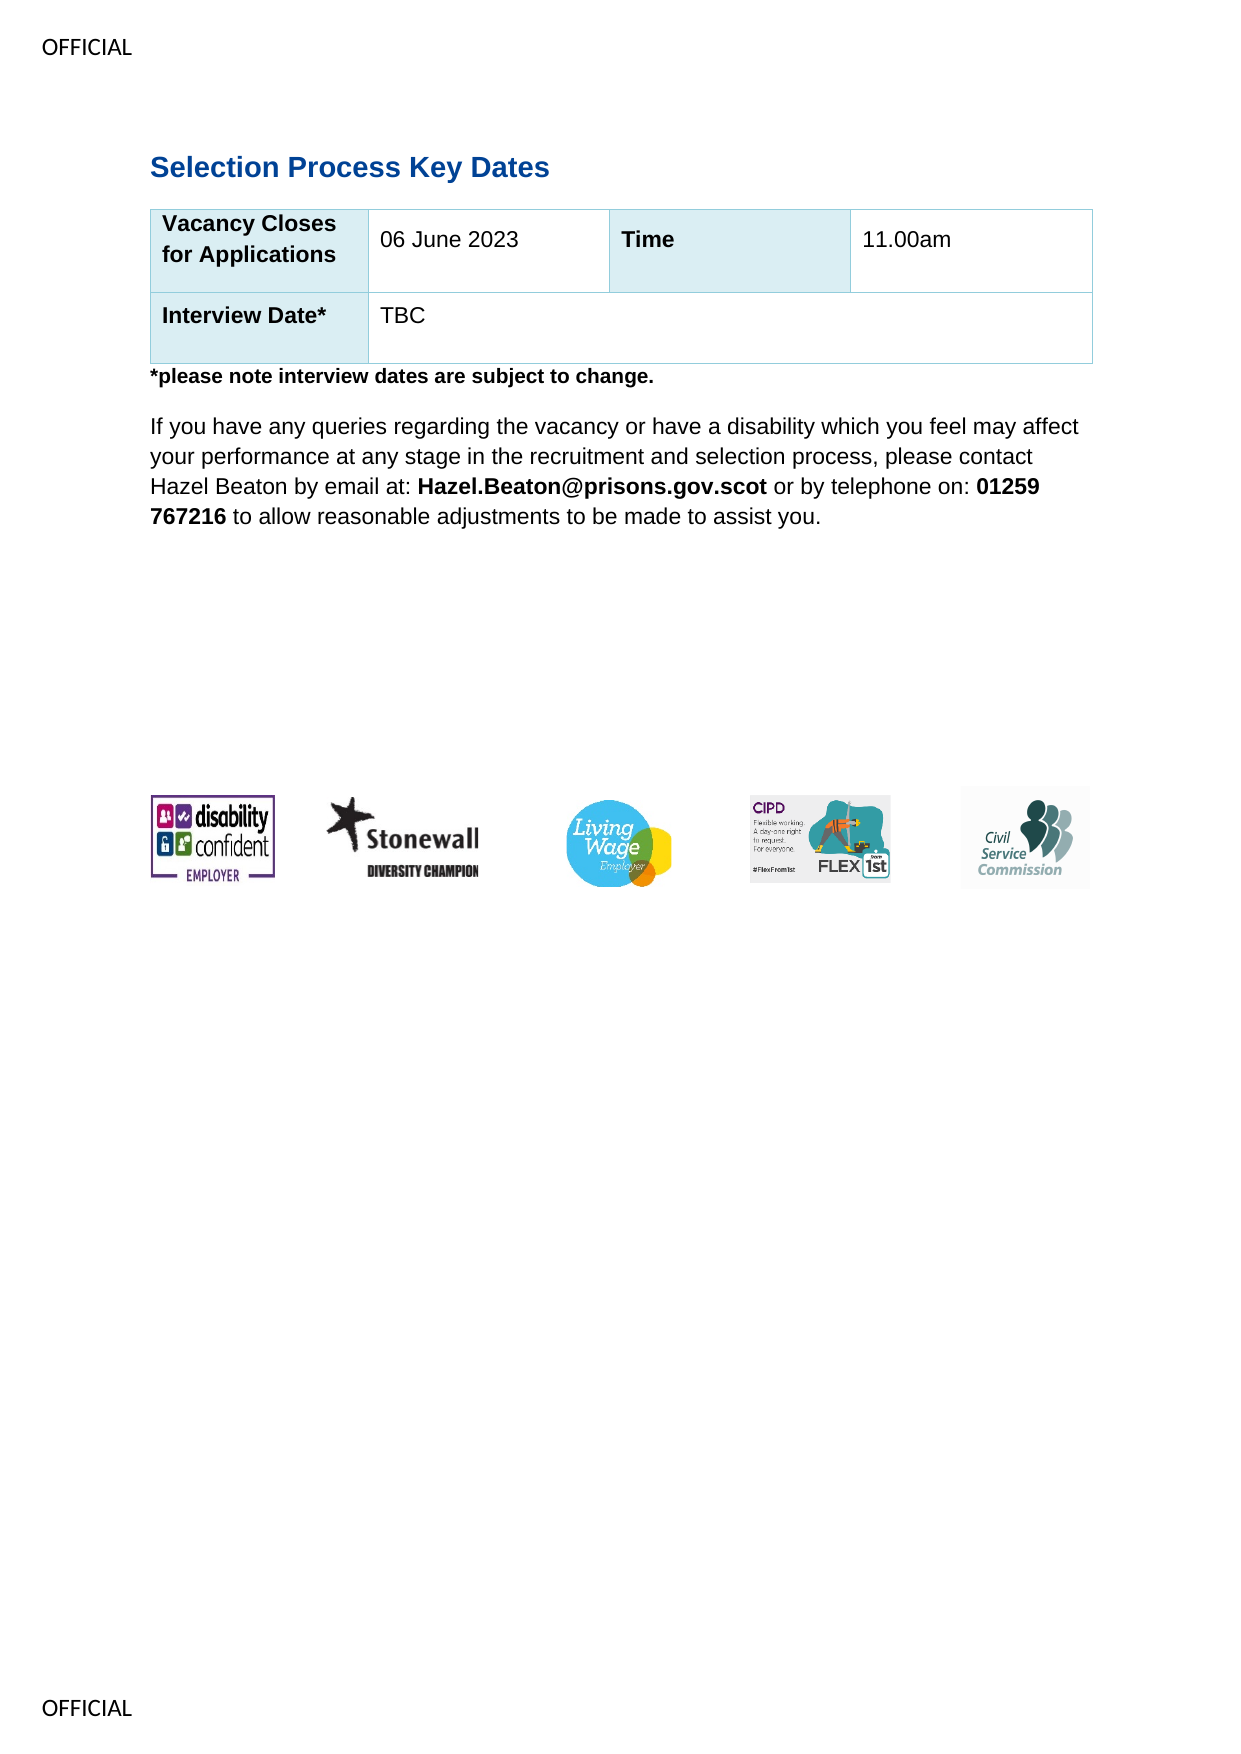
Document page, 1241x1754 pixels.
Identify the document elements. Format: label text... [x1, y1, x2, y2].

text *please note interview dates are subject to change. [150, 364, 1090, 388]
picture [565, 800, 672, 886]
table_header Vacancy Closes for Applications [151, 210, 368, 292]
table_cell Interview Date* [151, 293, 368, 363]
table_header [369, 210, 609, 292]
table_header 11.00am [851, 210, 1092, 292]
text If you have any queries regarding the vacancy or have a disability which you feel may affect your performance at any stage in the recruitment and selection process, please contact Hazel Beaton by email at: Hazel.Beaton@prisons.gov.scot or by telephone on: 01259 767216 to allow reasonable adjustments to be made to assist you. [150, 413, 1090, 530]
picture [750, 795, 891, 883]
text Selection Process Key Dates [150, 150, 1090, 183]
table_cell [369, 293, 1092, 363]
table_header Time [610, 210, 850, 292]
picture [326, 797, 479, 877]
picture [150, 795, 275, 886]
